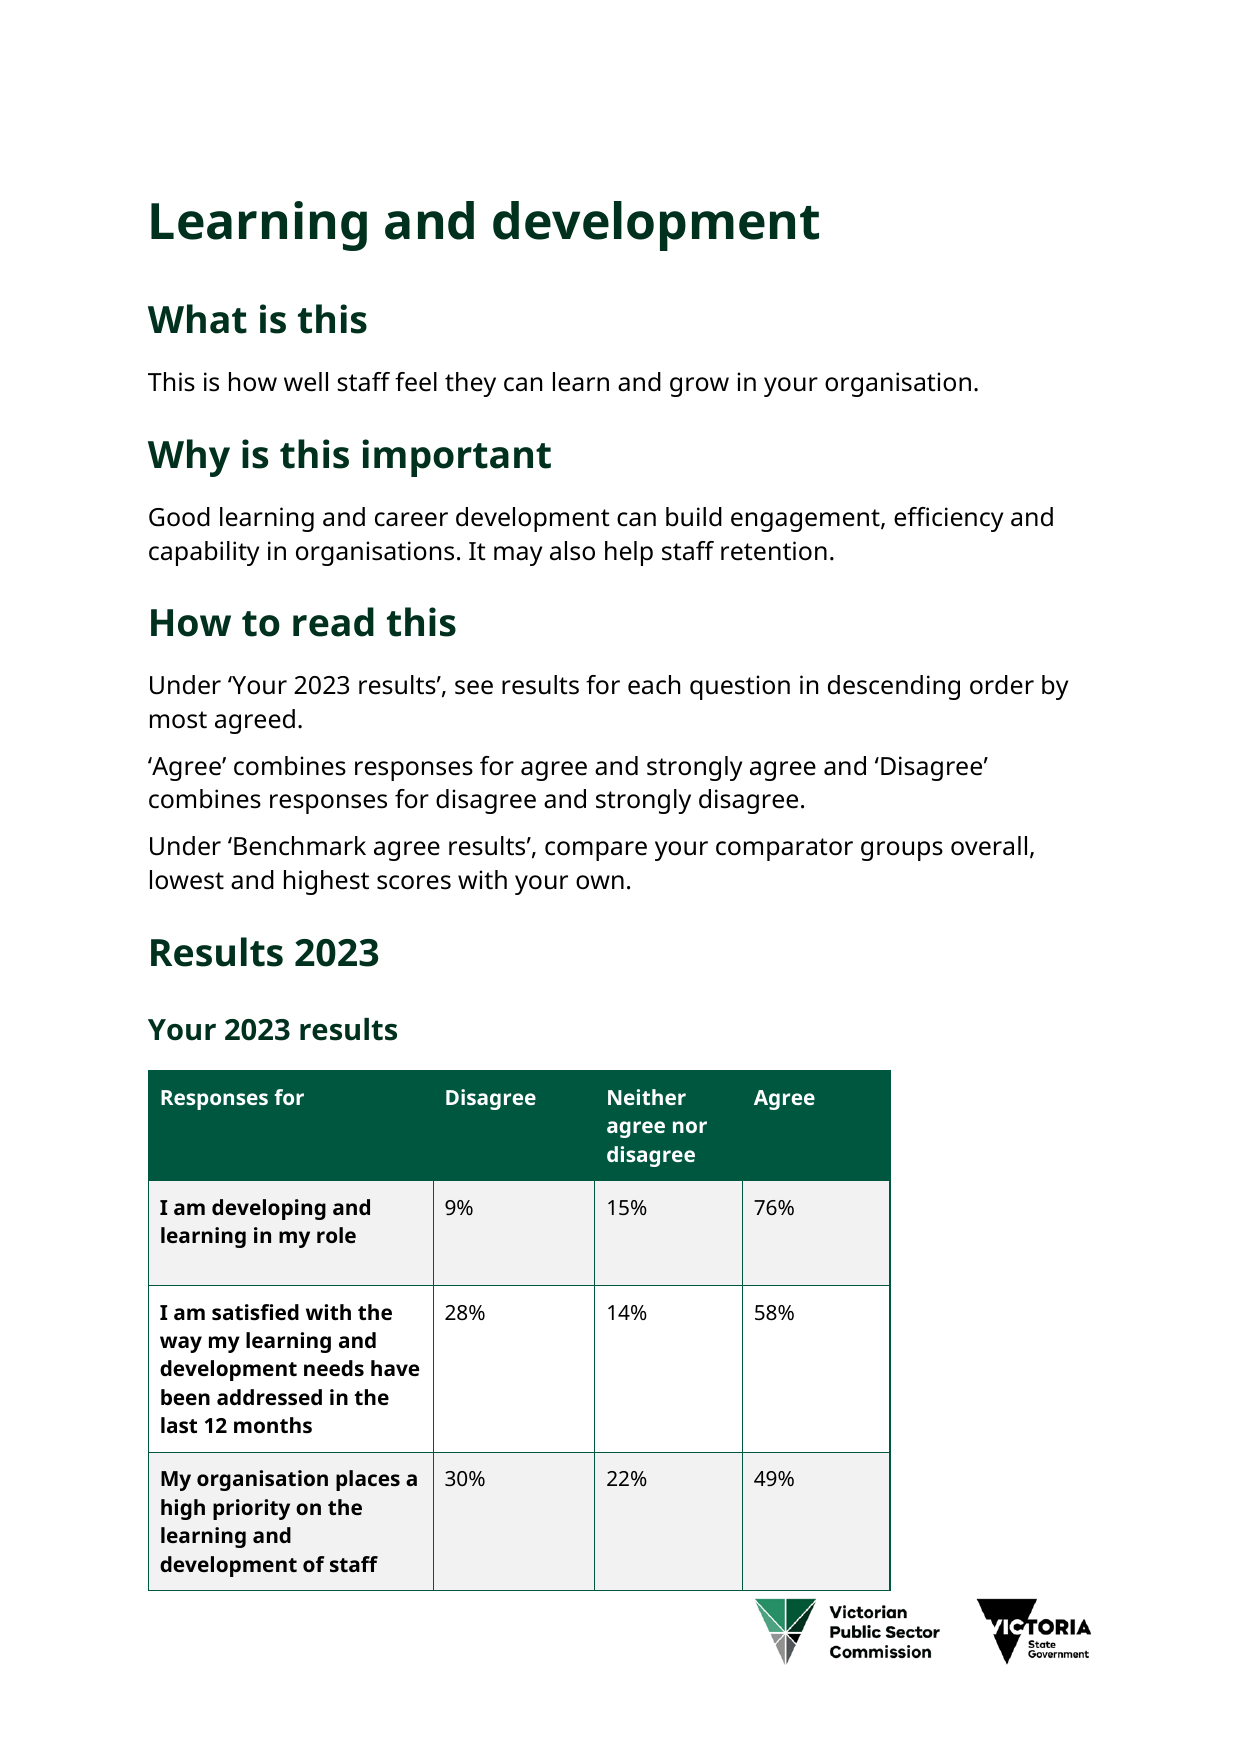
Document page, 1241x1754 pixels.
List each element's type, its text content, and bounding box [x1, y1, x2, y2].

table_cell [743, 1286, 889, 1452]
text ‘Agree’ combines responses for agree and strongly agree and ‘Disagree’ combines responses for disagree and strongly disagree. [148, 748, 1092, 816]
subtitle Results 2023 [148, 926, 1092, 977]
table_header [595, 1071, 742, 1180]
subtitle How to read this [148, 596, 1092, 647]
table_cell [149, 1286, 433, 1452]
text Under ‘Your 2023 results’, see results for each question in descending order by most agreed. [148, 668, 1092, 736]
text This is how well staff feel they can learn and grow in your organisation. [148, 365, 1092, 399]
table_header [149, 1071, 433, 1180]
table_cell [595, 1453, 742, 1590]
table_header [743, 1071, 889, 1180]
picture [754, 1598, 1093, 1666]
subtitle Learning and development [148, 186, 1092, 254]
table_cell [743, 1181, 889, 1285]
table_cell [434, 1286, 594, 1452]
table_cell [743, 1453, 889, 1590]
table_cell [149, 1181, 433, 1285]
subtitle Why is this important [148, 428, 1092, 479]
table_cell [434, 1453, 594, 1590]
subtitle What is this [148, 294, 1092, 345]
text Good learning and career development can build engagement, efficiency and capability in organisations. It may also help staff retention. [148, 499, 1092, 567]
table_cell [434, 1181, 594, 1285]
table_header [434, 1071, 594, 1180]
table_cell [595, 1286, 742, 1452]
text Under ‘Benchmark agree results’, compare your comparator groups overall, lowest and highest scores with your own. [148, 829, 1092, 897]
subtitle Your 2023 results [148, 1009, 1092, 1049]
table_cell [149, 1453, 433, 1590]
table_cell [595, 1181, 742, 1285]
